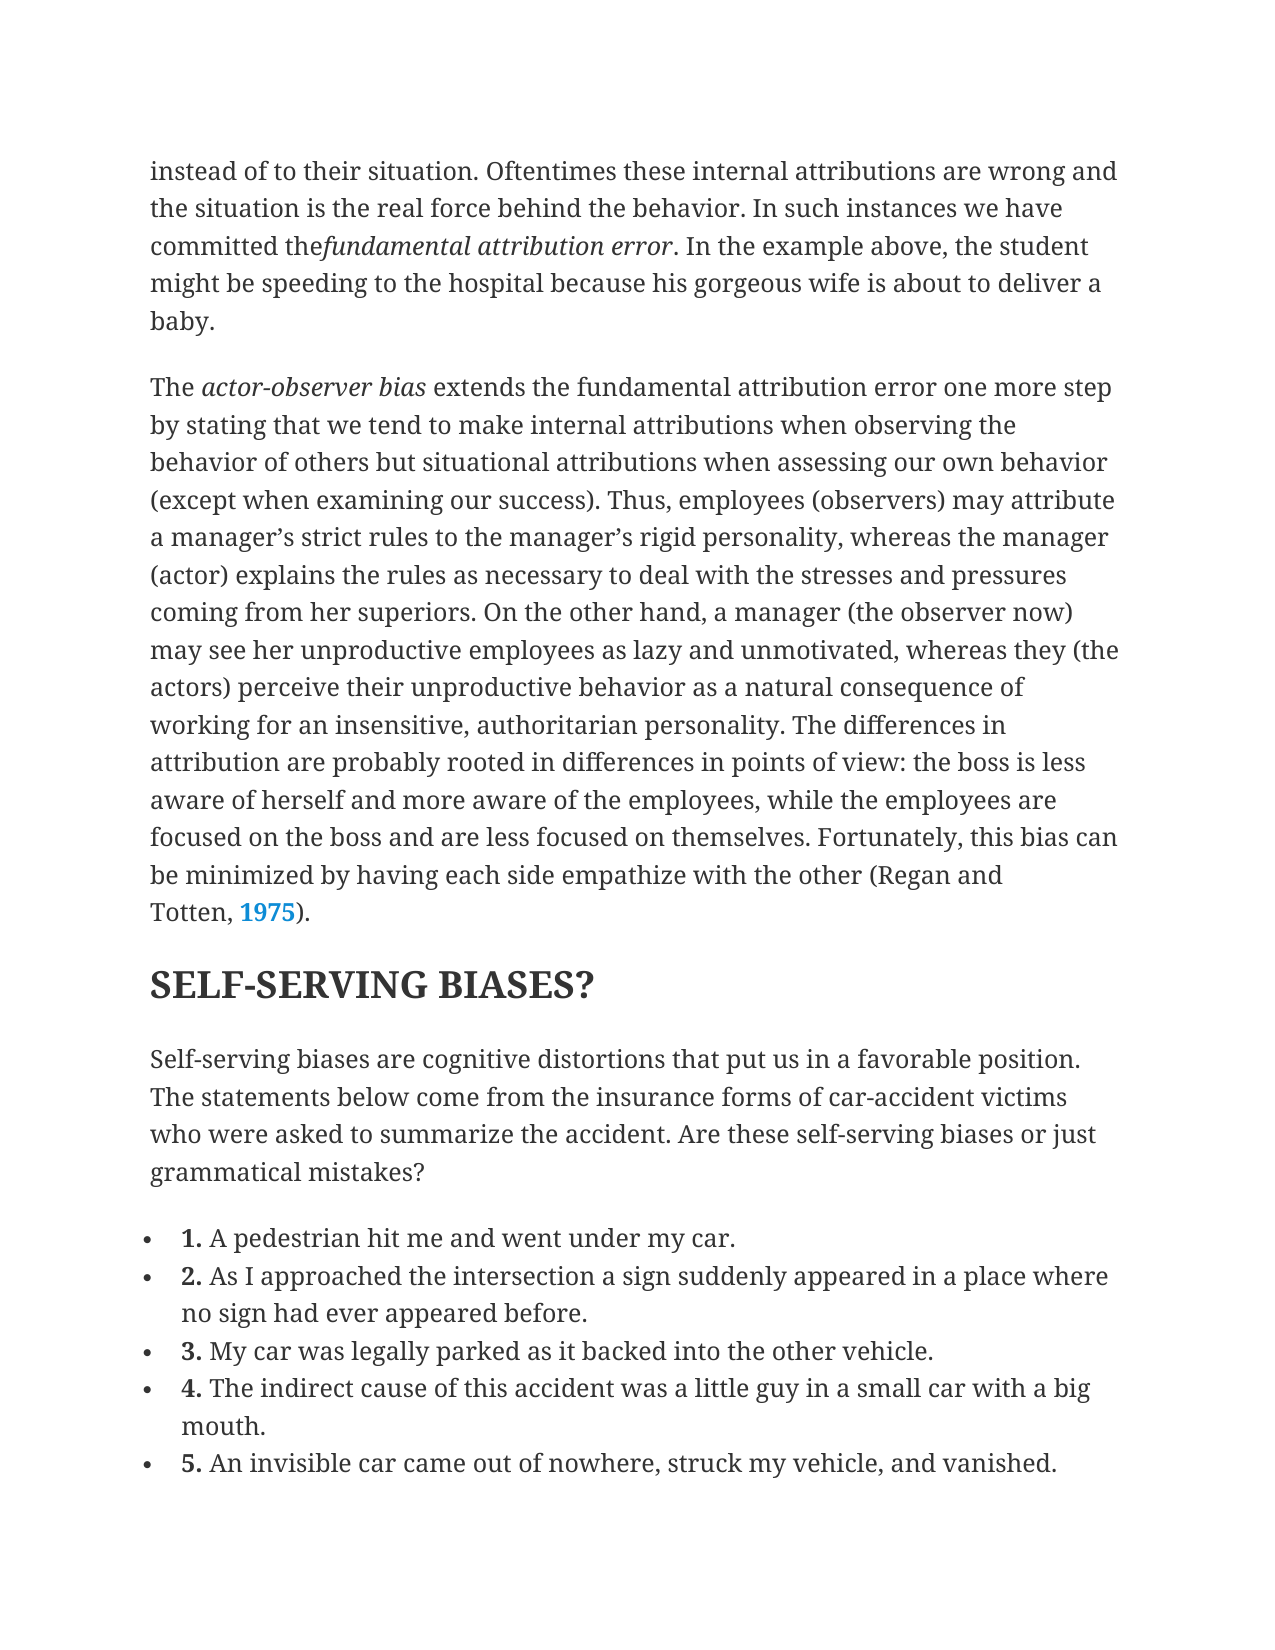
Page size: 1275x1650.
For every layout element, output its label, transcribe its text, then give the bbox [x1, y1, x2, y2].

list 5. An invisible car came out of nowhere, struck my vehicle, and vanished. [144, 1443, 1125, 1480]
text SELF-SERVING BIASES? [150, 958, 1125, 1009]
list 3. My car was legally parked as it backed into the other vehicle. [144, 1330, 1125, 1368]
list 4. The indirect cause of this accident was a little guy in a small car with a big mouth. [144, 1368, 1125, 1443]
list 2. As I approached the intersection a sign suddenly appeared in a place where no sign had ever appeared before. [144, 1255, 1125, 1330]
text Self-serving biases are cognitive distortions that put us in a favorable position. The statements below come from the insurance forms of car-accident victims who were asked to summarize the accident. Are these self-serving biases or just grammatical mistakes? [150, 1038, 1125, 1188]
list 1. A pedestrian hit me and went under my car. [144, 1218, 1125, 1255]
text The actor-observer bias extends the fundamental attribution error one more step by stating that we tend to make internal attributions when observing the behavior of others but situational attributions when assessing our own behavior (except when examining our success). Thus, employees (observers) may attribute a manager’s strict rules to the manager’s rigid personality, whereas the manager (actor) explains the rules as necessary to deal with the stresses and pressures coming from her superiors. On the other hand, a manager (the observer now) may see her unproductive employees as lazy and unmotivated, whereas they (the actors) perceive their unproductive behavior as a natural consequence of working for an insensitive, authoritarian personality. The differences in attribution are probably rooted in differences in points of view: the boss is less aware of herself and more aware of the employees, while the employees are focused on the boss and are less focused on themselves. Fortunately, this bias can be minimized by having each side empathize with the other (Regan and Totten, 1975). [150, 367, 1125, 929]
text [150, 150, 1125, 337]
